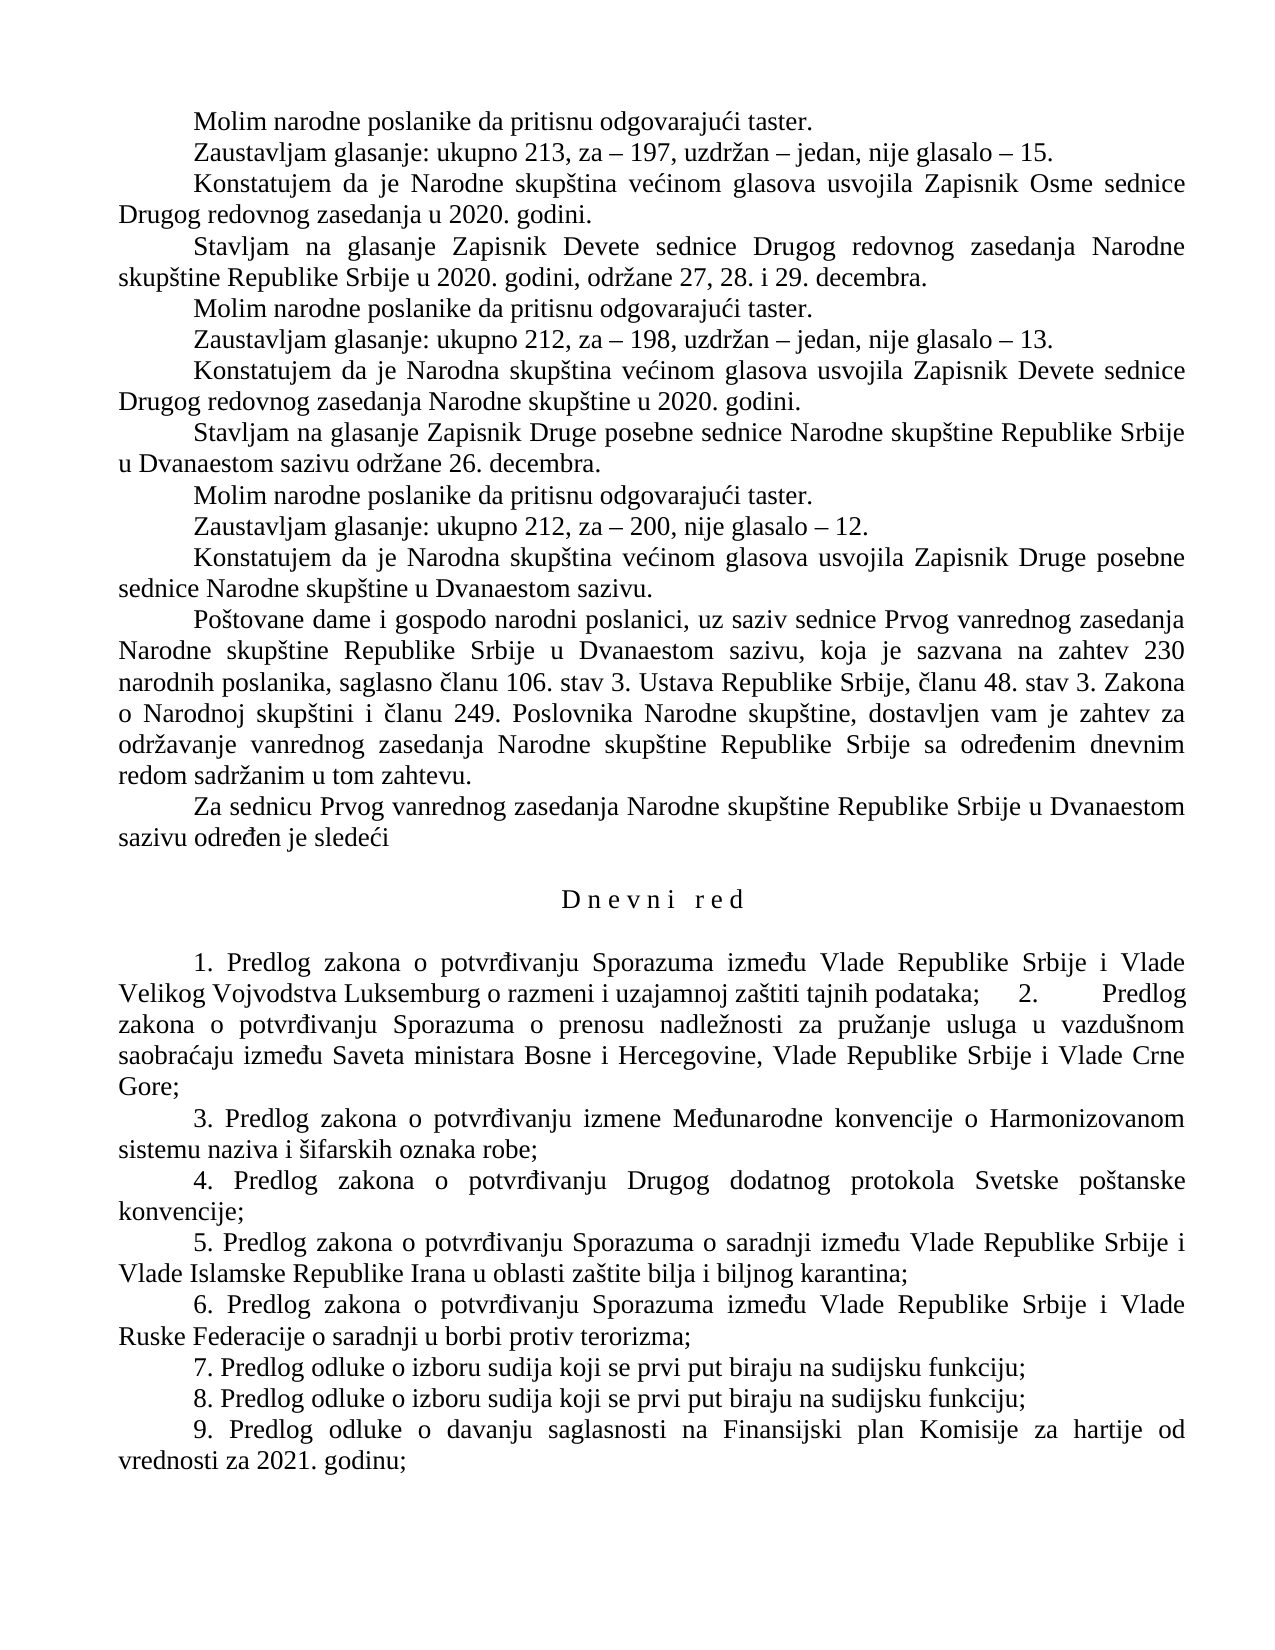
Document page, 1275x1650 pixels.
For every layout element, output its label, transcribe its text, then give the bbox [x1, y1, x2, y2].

text Konstatujem da je Narodna skupština većinom glasova usvojila Zapisnik Druge posebne sednice Narodne skupštine u Dvanaestom sazivu. [118, 541, 1186, 603]
text 6. Predlog zakona o potvrđivanju Sporazuma između Vlade Republike Srbije i Vlade Ruske Federacije o saradnji u borbi protiv terorizma; [118, 1288, 1186, 1351]
text Za sednicu Prvog vanrednog zasedanja Narodne skupštine Republike Srbije u Dvanaestom sazivu određen je sledeći [118, 790, 1186, 852]
text 5. Predlog zakona o potvrđivanju Sporazuma o saradnji između Vlade Republike Srbije i Vlade Islamske Republike Irana u oblasti zaštite bilja i biljnog karantina; [118, 1226, 1186, 1288]
text 7. Predlog odluke o izboru sudija koji se prvi put biraju na sudijsku funkciju; [118, 1351, 1186, 1382]
text Zaustavljam glasanje: ukupno 212, za – 198, uzdržan – jedan, nije glasalo – 13. [118, 323, 1186, 354]
text Molim narodne poslanike da pritisnu odgovarajući taster. [118, 479, 1186, 510]
text Molim narodne poslanike da pritisnu odgovarajući taster. [118, 292, 1186, 323]
text Stavljam na glasanje Zapisnik Devete sednice Drugog redovnog zasedanja Narodne skupštine Republike Srbije u 2020. godini, održane 27, 28. i 29. decembra. [118, 229, 1186, 292]
text 3. Predlog zakona o potvrđivanju izmene Međunarodne konvencije o Harmonizovanom sistemu naziva i šifarskih oznaka robe; [118, 1102, 1186, 1164]
text D n e v n i r e d [118, 884, 1186, 915]
text Zaustavljam glasanje: ukupno 212, za – 200, nije glasalo – 12. [118, 510, 1186, 541]
text 9. Predlog odluke o davanju saglasnosti na Finansijski plan Komisije za hartije od vrednosti za 2021. godinu; [118, 1413, 1186, 1475]
text Konstatujem da je Narodna skupština većinom glasova usvojila Zapisnik Devete sednice Drugog redovnog zasedanja Narodne skupštine u 2020. godini. [118, 354, 1186, 416]
text Zaustavljam glasanje: ukupno 213, za – 197, uzdržan – jedan, nije glasalo – 15. [118, 136, 1186, 167]
text 8. Predlog odluke o izboru sudija koji se prvi put biraju na sudijsku funkciju; [118, 1382, 1186, 1413]
text Molim narodne poslanike da pritisnu odgovarajući taster. [118, 105, 1186, 136]
text Konstatujem da je Narodne skupština većinom glasova usvojila Zapisnik Osme sednice Drugog redovnog zasedanja u 2020. godini. [118, 167, 1186, 229]
text Poštovane dame i gospodo narodni poslanici, uz saziv sednice Prvog vanrednog zasedanja Narodne skupštine Republike Srbije u Dvanaestom sazivu, koja je sazvana na zahtev 230 narodnih poslanika, saglasno članu 106. stav 3. Ustava Republike Srbije, članu 48. stav 3. Zakona o Narodnoj skupštini i članu 249. Poslovnika Narodne skupštine, dostavljen vam je zahtev za održavanje vanrednog zasedanja Narodne skupštine Republike Srbije sa određenim dnevnim redom sadržanim u tom zahtevu. [118, 603, 1186, 790]
text 4. Predlog zakona o potvrđivanju Drugog dodatnog protokola Svetske poštanske konvencije; [118, 1164, 1186, 1226]
text Stavljam na glasanje Zapisnik Druge posebne sednice Narodne skupštine Republike Srbije u Dvanaestom sazivu održane 26. decembra. [118, 416, 1186, 479]
text 1. Predlog zakona o potvrđivanju Sporazuma između Vlade Republike Srbije i Vlade Velikog Vojvodstva Luksemburg o razmeni i uzajamnoj zaštiti tajnih podataka; 2. Predlog zakona o potvrđivanju Sporazuma o prenosu nadležnosti za pružanje usluga u vazdušnom saobraćaju između Saveta ministara Bosne i Hercegovine, Vlade Republike Srbije i Vlade Crne Gore; [118, 946, 1186, 1102]
